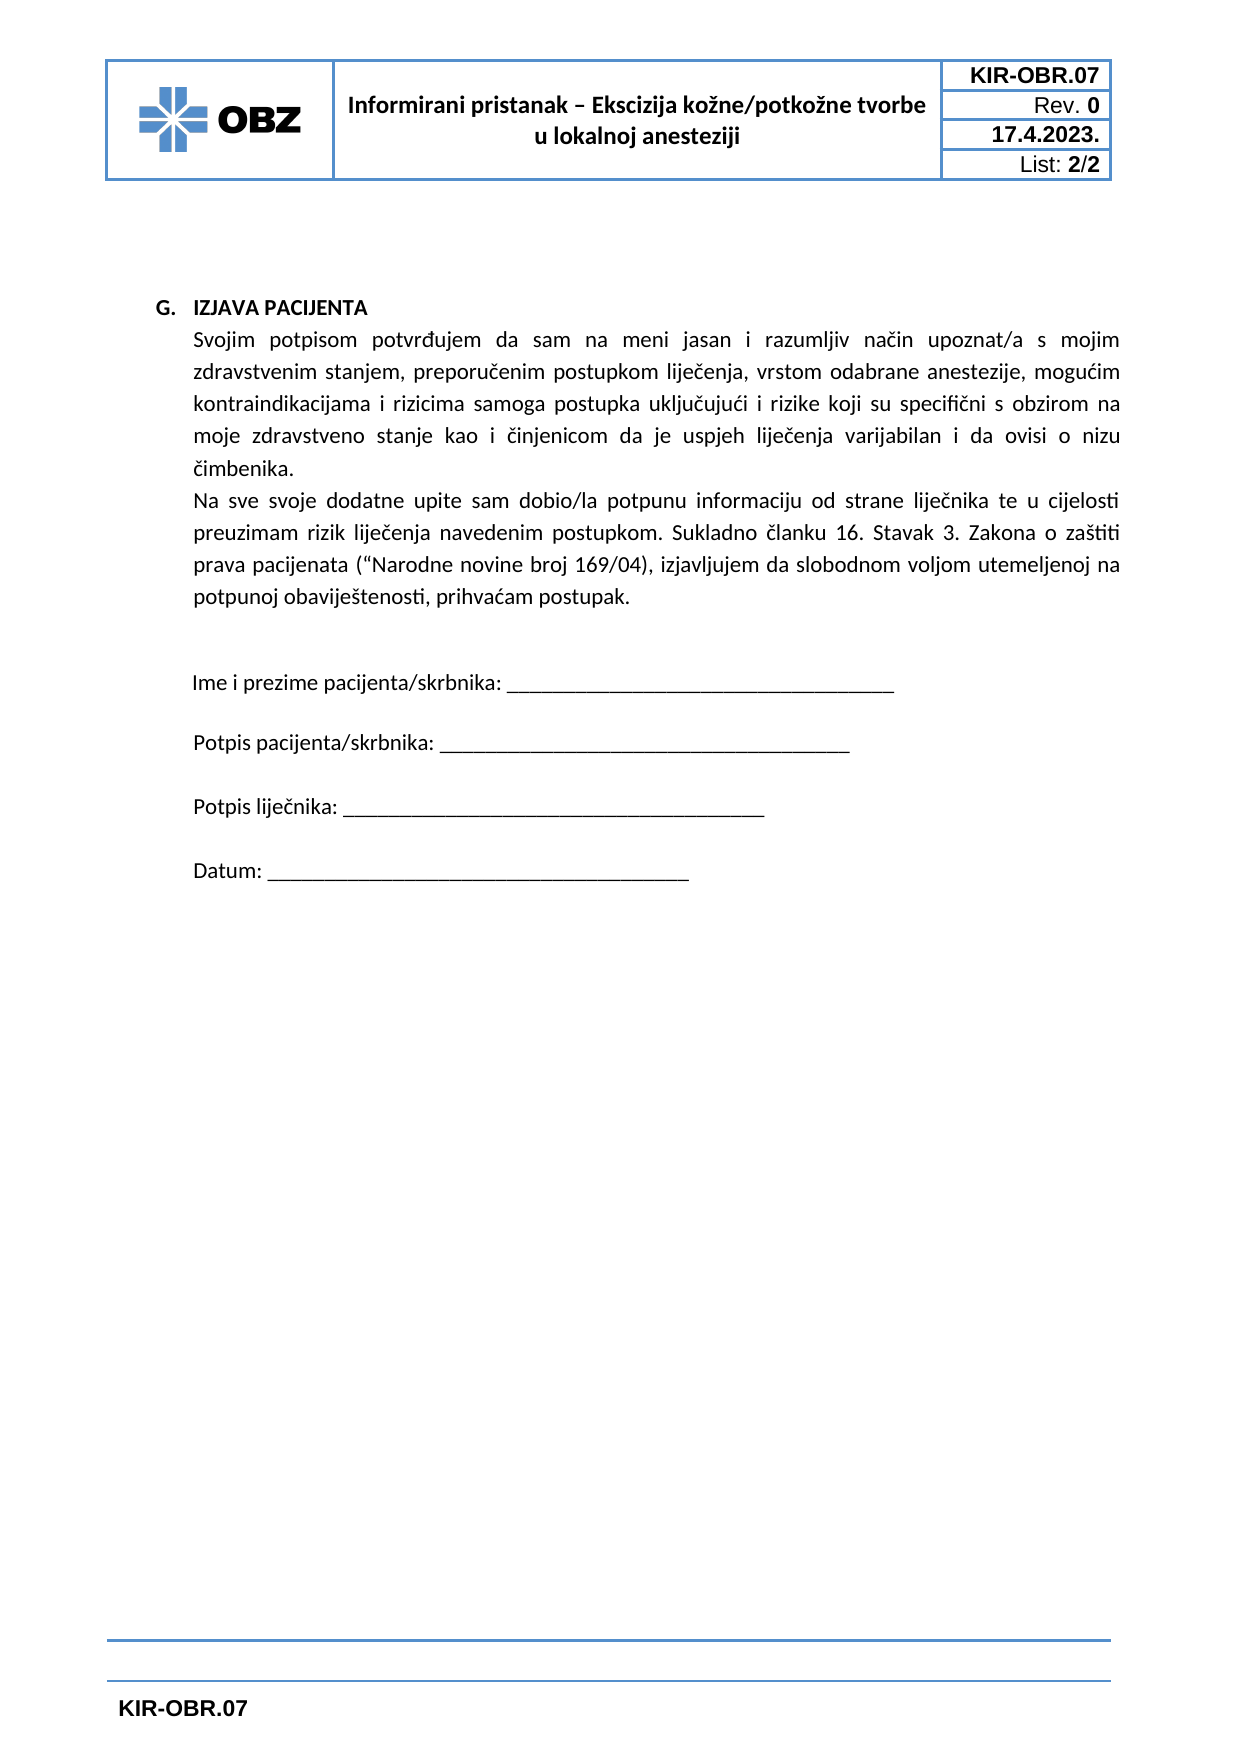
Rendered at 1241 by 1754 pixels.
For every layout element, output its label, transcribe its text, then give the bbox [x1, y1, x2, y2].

list Datum: _____________________________________ [193, 857, 1122, 885]
list IZJAVA PACIJENTA [156, 293, 1122, 321]
list Potpis liječnika: _____________________________________ [193, 792, 1122, 820]
picture [139, 87, 301, 152]
list Na sve svoje dodatne upite sam dobio/la potpunu informaciju od strane liječnika te u cijelosti preuzimam rizik liječenja navedenim postupkom. Sukladno članku 16. Stavak 3. Zakona o zaštiti prava pacijenata (“Narodne novine broj 169/04), izjavljujem da slobodnom voljom utemeljenoj na potpunoj obaviještenosti, prihvaćam postupak. [193, 486, 1122, 611]
text Ime i prezime pacijenta/skrbnika: __________________________________ [118, 668, 1122, 696]
list Svojim potpisom potvrđujem da sam na meni jasan i razumljiv način upoznat/a s mojim zdravstvenim stanjem, preporučenim postupkom liječenja, vrstom odabrane anestezije, mogućim kontraindikacijama i rizicima samoga postupka uključujući i rizike koji su specifični s obzirom na moje zdravstveno stanje kao i činjenicom da je uspjeh liječenja varijabilan i da ovisi o nizu čimbenika. [193, 325, 1122, 482]
list Potpis pacijenta/skrbnika: ____________________________________ [193, 728, 1122, 756]
